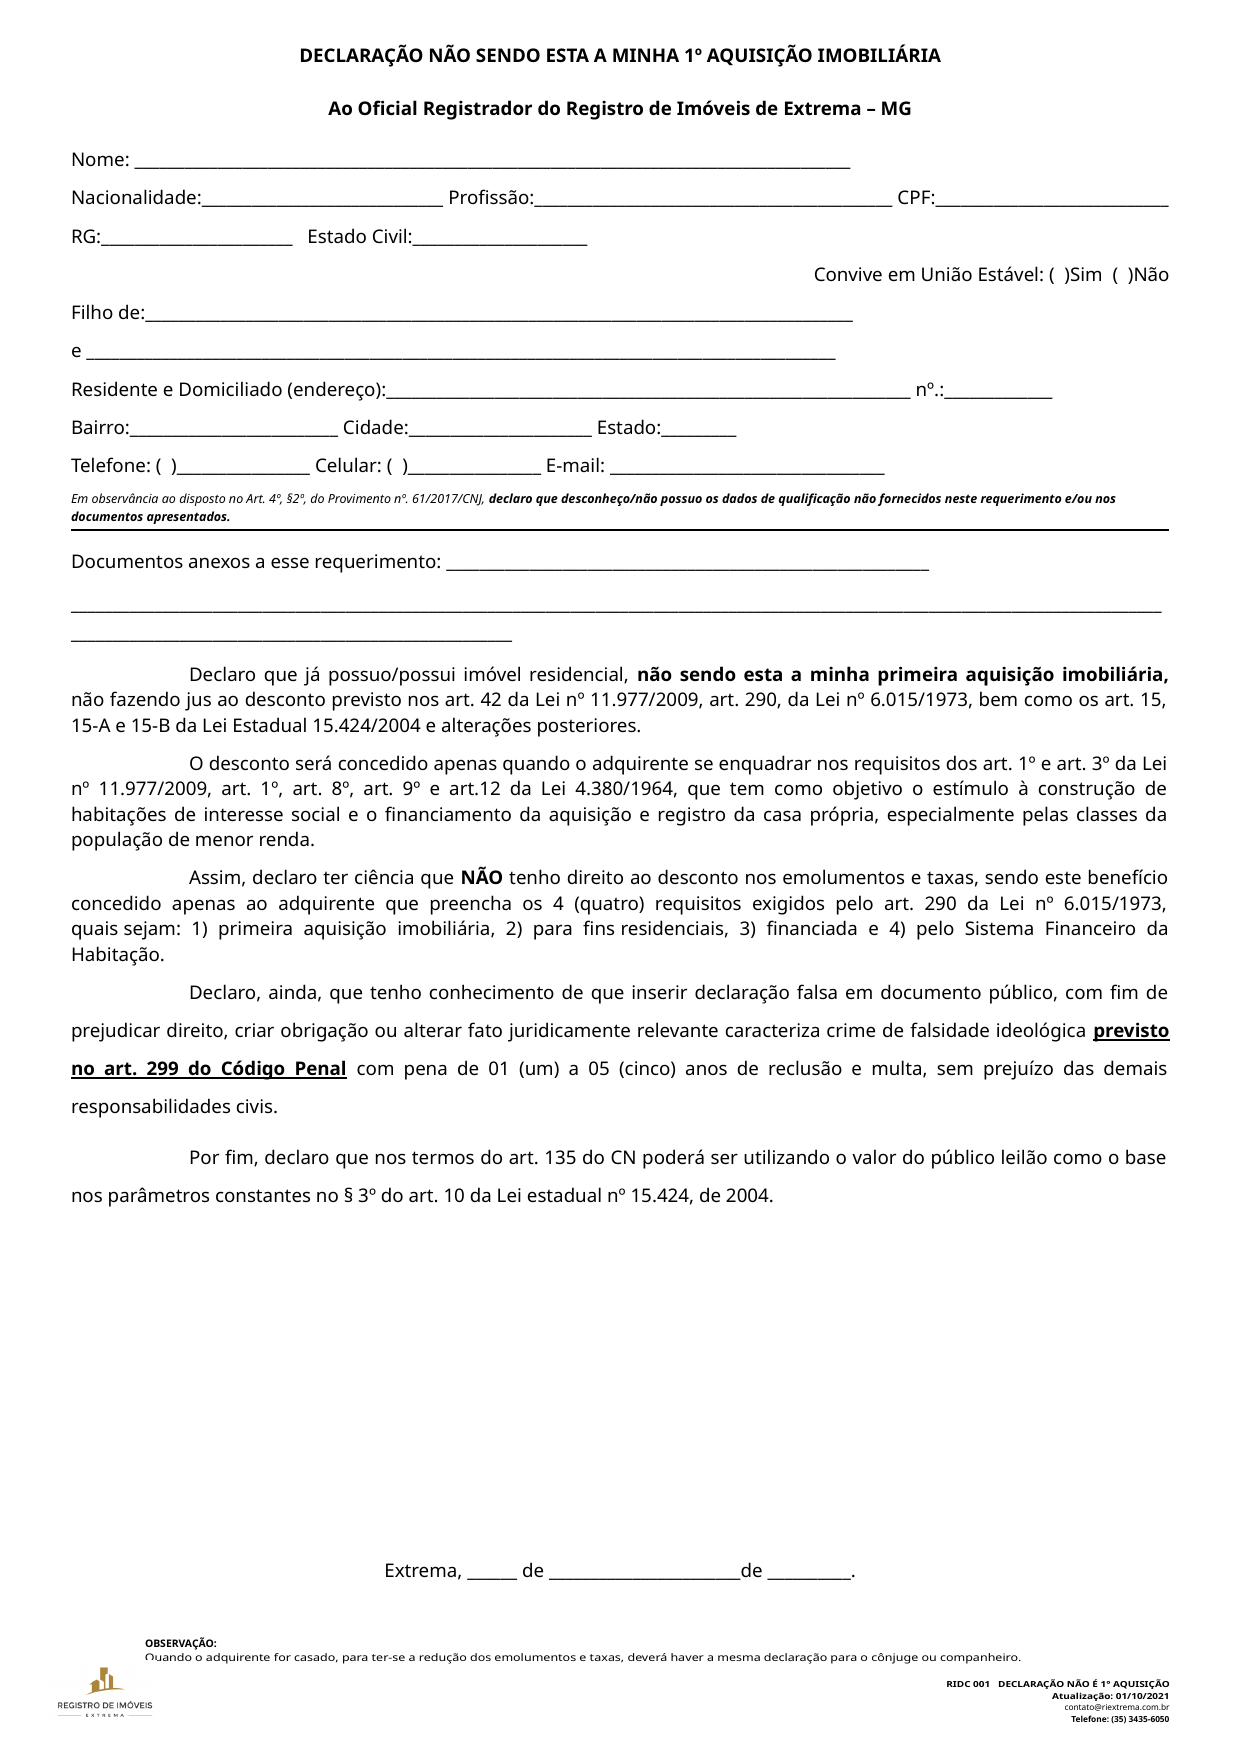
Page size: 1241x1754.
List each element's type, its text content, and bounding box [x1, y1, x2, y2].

text Nacionalidade:_____________________________ Profissão:___________________________________________ CPF:____________________________ RG:_______________________ Estado Civil:_____________________ [71, 185, 1169, 248]
text Extrema, ______ de _______________________de __________. [71, 1558, 1169, 1583]
text Em observância ao disposto no Art. 4º, §2º, do Provimento nº. 61/2017/CNJ, declaro que desconheço/não possuo os dados de qualificação não fornecidos neste requerimento e/ou nos documentos apresentados. [71, 491, 1169, 529]
text Filho de:_____________________________________________________________________________________ [71, 299, 1169, 325]
text Ao Oficial Registrador do Registro de Imóveis de Extrema – MG [71, 96, 1169, 121]
text Declaro que já possuo/possui imóvel residencial, não sendo esta a minha primeira aquisição imobiliária, não fazendo jus ao desconto previsto nos art. 42 da Lei nº 11.977/2009, art. 290, da Lei nº 6.015/1973, bem como os art. 15, 15-A e 15-B da Lei Estadual 15.424/2004 e alterações posteriores. [71, 661, 1169, 737]
text Por fim, declaro que nos termos do art. 135 do CN poderá ser utilizando o valor do público leilão como o base nos parâmetros constantes no § 3º do art. 10 da Lei estadual nº 15.424, de 2004. [71, 1144, 1169, 1208]
text Convive em União Estável: ( )Sim ( )Não [71, 261, 1169, 287]
text Nome: ______________________________________________________________________________________ [71, 146, 1169, 172]
text Declaro, ainda, que tenho conhecimento de que inserir declaração falsa em documento público, com fim de prejudicar direito, criar obrigação ou alterar fato juridicamente relevante caracteriza crime de falsidade ideológica previsto no art. 299 do Código Penal com pena de 01 (um) a 05 (cinco) anos de reclusão e multa, sem prejuízo das demais responsabilidades civis. [71, 979, 1169, 1119]
text ________________________________________________________________________________________________________________________________________________________________________________________ [71, 590, 1169, 644]
picture [47, 1660, 158, 1723]
text e __________________________________________________________________________________________ [71, 338, 1169, 363]
text Telefone: ( )________________ Celular: ( )________________ E-mail: _________________________________ [71, 452, 1169, 478]
text Documentos anexos a esse requerimento: __________________________________________________________ [71, 548, 1169, 573]
text DECLARAÇÃO NÃO SENDO ESTA A MINHA 1º AQUISIÇÃO IMOBILIÁRIA [71, 42, 1169, 68]
text Residente e Domiciliado (endereço):_______________________________________________________________ nº.:_____________ Bairro:_________________________ Cidade:______________________ Estado:_________ [71, 376, 1169, 439]
text Assim, declaro ter ciência que NÃO tenho direito ao desconto nos emolumentos e taxas, sendo este benefício concedido apenas ao adquirente que preencha os 4 (quatro) requisitos exigidos pelo art. 290 da Lei nº 6.015/1973, quais sejam: 1) primeira aquisição imobiliária, 2) para fins residenciais, 3) financiada e 4) pelo Sistema Financeiro da Habitação. [71, 864, 1169, 967]
text O desconto será concedido apenas quando o adquirente se enquadrar nos requisitos dos art. 1º e art. 3º da Lei nº 11.977/2009, art. 1º, art. 8º, art. 9º e art.12 da Lei 4.380/1964, que tem como objetivo o estímulo à construção de habitações de interesse social e o financiamento da aquisição e registro da casa própria, especialmente pelas classes da população de menor renda. [71, 750, 1169, 852]
